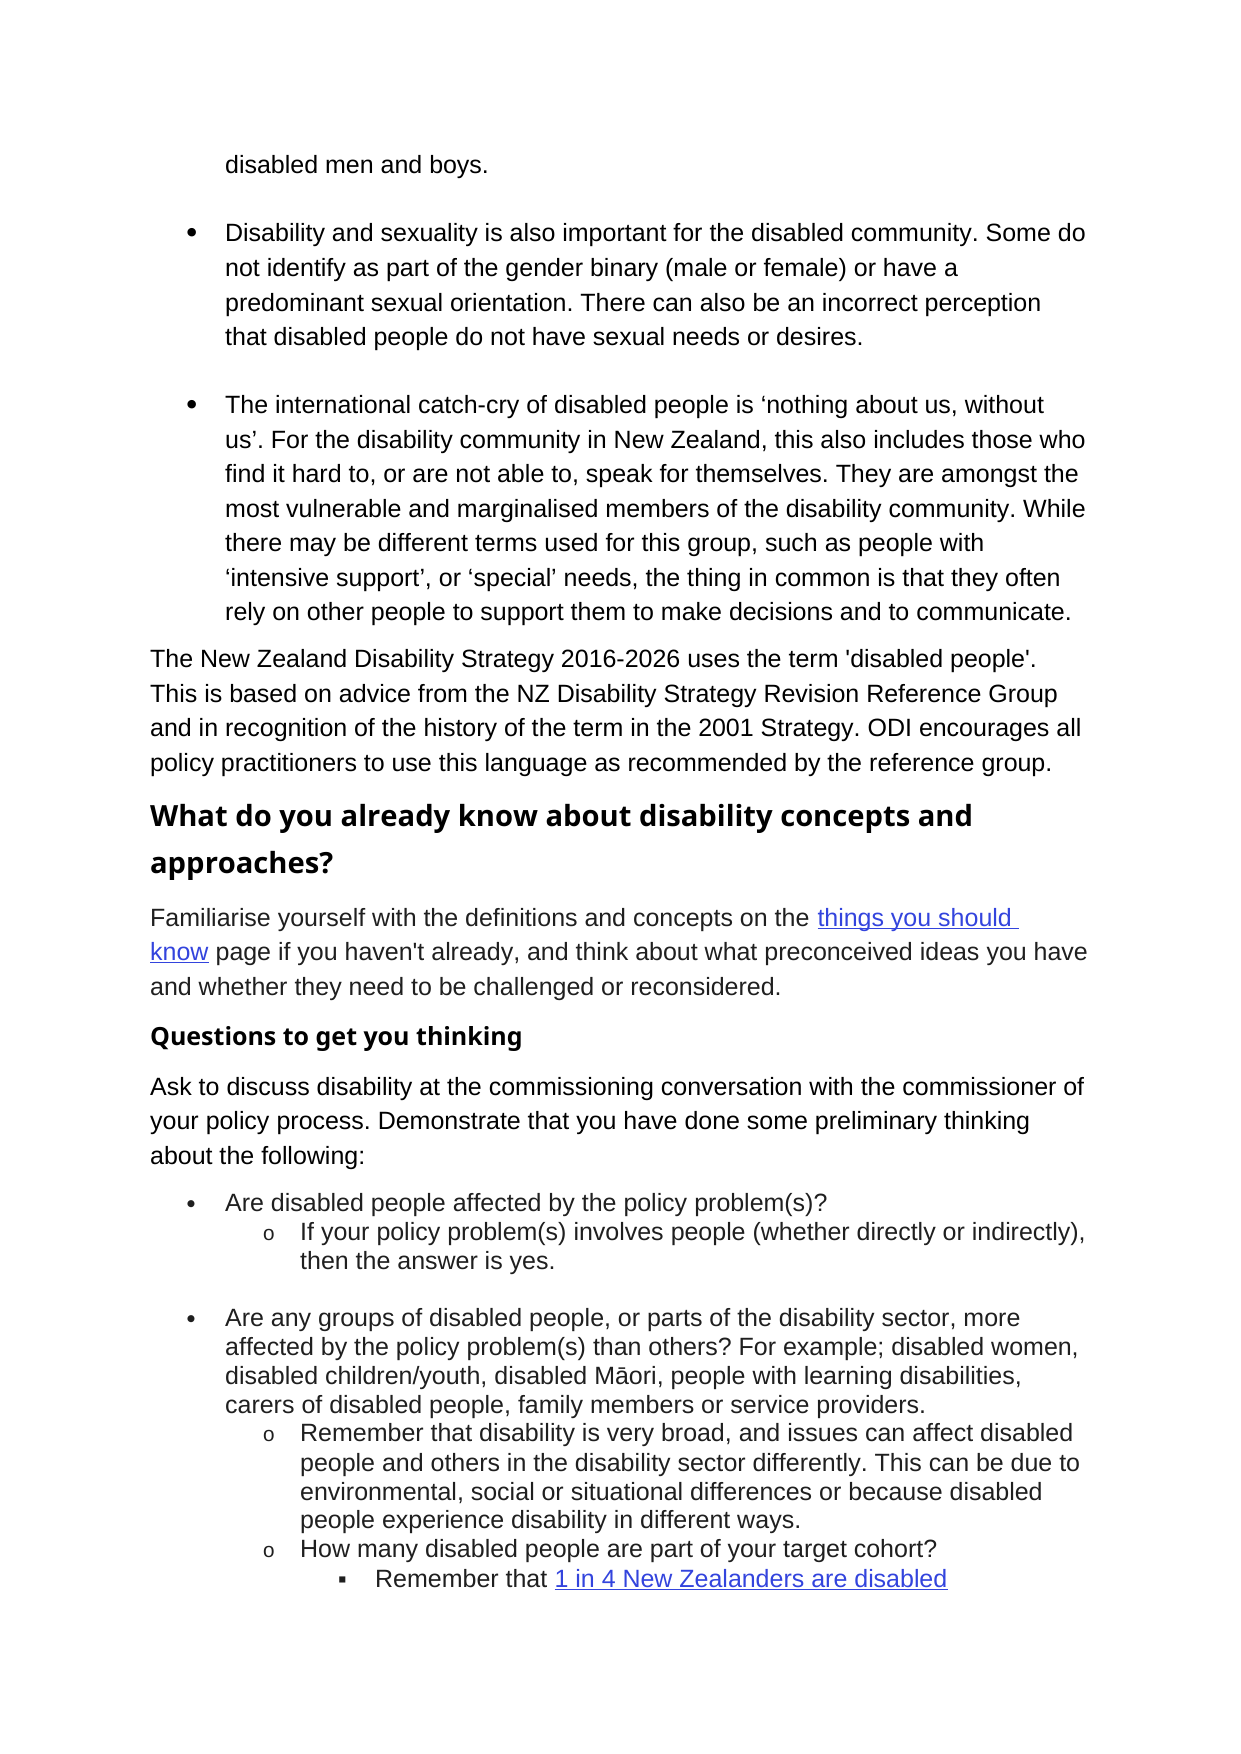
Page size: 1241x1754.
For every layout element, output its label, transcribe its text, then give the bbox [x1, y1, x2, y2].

list Disability and sexuality is also important for the disabled community. Some do not identify as part of the gender binary (male or female) or have a predominant sexual orientation. There can also be an incorrect perception that disabled people do not have sexual needs or desires. [187, 218, 1090, 385]
text The New Zealand Disability Strategy 2016-2026 uses the term 'disabled people'. This is based on advice from the NZ Disability Strategy Revision Reference Group and in recognition of the history of the term in the 2001 Strategy. ODI encourages all policy practitioners to use this language as recommended by the reference group. [150, 644, 1090, 777]
text Ask to discuss disability at the commissioning conversation with the commissioner of your policy process. Demonstrate that you have done some preliminary thinking about the following: [150, 1072, 1090, 1169]
subtitle What do you already know about disability concepts and approaches? [150, 795, 1090, 882]
text Familiarise yourself with the definitions and concepts on the things you should know page if you haven't already, and think about what preconceived ideas you have and whether they need to be challenged or reconsidered. [150, 902, 1090, 1000]
list Are any groups of disabled people, or parts of the disability sector, more affected by the policy problem(s) than others? For example; disabled women, disabled children/youth, disabled Māori, people with learning disabilities, carers of disabled people, family members or service providers. [187, 1303, 1090, 1418]
list Remember that 1 in 4 New Zealanders are disabled [337, 1564, 1090, 1593]
list Remember that disability is very broad, and issues can affect disabled people and others in the disability sector differently. This can be due to environmental, social or situational differences or because disabled people experience disability in different ways. [262, 1418, 1090, 1534]
list Are disabled people affected by the policy problem(s)? [187, 1188, 1090, 1216]
subtitle Questions to get you thinking [150, 1018, 1090, 1052]
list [187, 150, 1090, 213]
list The international catch-cry of disabled people is ‘nothing about us, without us’. For the disability community in New Zealand, this also includes those who find it hard to, or are not able to, speak for themselves. They are amongst the most vulnerable and marginalised members of the disability community. While there may be different terms used for this group, such as people with ‘intensive support’, or ‘special’ needs, the thing in common is that they often rely on other people to support them to make decisions and to communicate. [187, 390, 1090, 626]
list If your policy problem(s) involves people (whether directly or indirectly), then the answer is yes. [262, 1216, 1090, 1303]
list How many disabled people are part of your target cohort? [262, 1534, 1090, 1564]
